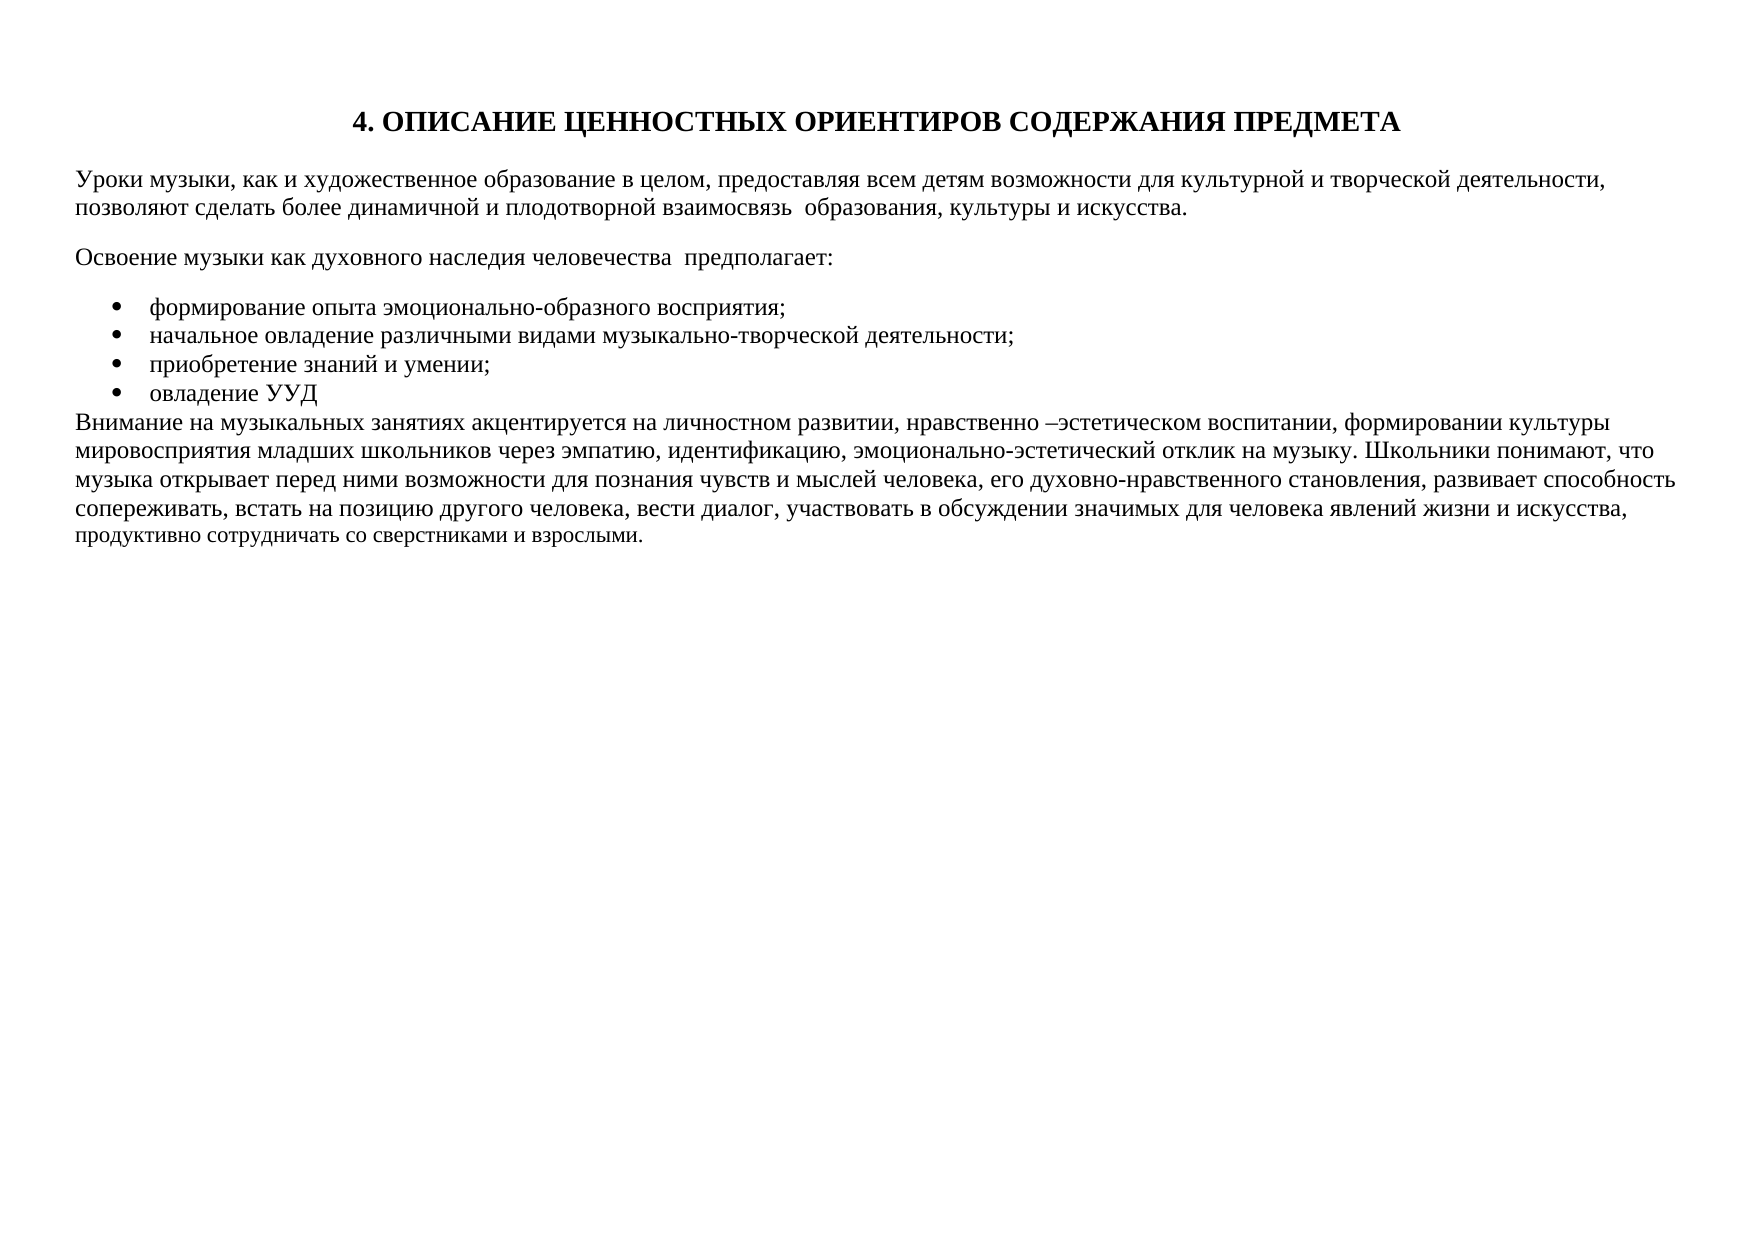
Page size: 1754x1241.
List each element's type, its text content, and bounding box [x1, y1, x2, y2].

list начальное овладение различными видами музыкально-творческой деятельности; [112, 320, 1679, 349]
text Внимание на музыкальных занятиях акцентируется на личностном развитии, нравственно –эстетическом воспитании, формировании культуры мировосприятия младших школьников через эмпатию, идентификацию, эмоционально-эстетический отклик на музыку. Школьники понимают, что музыка открывает перед ними возможности для познания чувств и мыслей человека, его духовно-нравственного становления, развивает способность сопереживать, встать на позицию другого человека, вести диалог, участвовать в обсуждении значимых для человека явлений жизни и искусства, продуктивно сотрудничать со сверстниками и взрослыми. [75, 407, 1679, 548]
list приобретение знаний и умении; [112, 349, 1679, 378]
list формирование опыта эмоционально-образного восприятия; [112, 292, 1679, 320]
text Освоение музыки как духовного наследия человечества предполагает: [75, 242, 1679, 271]
text 4. ОПИСАНИЕ ЦЕННОСТНЫХ ОРИЕНТИРОВ СОДЕРЖАНИЯ ПРЕДМЕТА [75, 104, 1679, 137]
list овладение УУД [112, 378, 1679, 407]
text Уроки музыки, как и художественное образование в целом, предоставляя всем детям возможности для культурной и творческой деятельности, позволяют сделать более динамичной и плодотворной взаимосвязь образования, культуры и искусства. [75, 164, 1679, 221]
